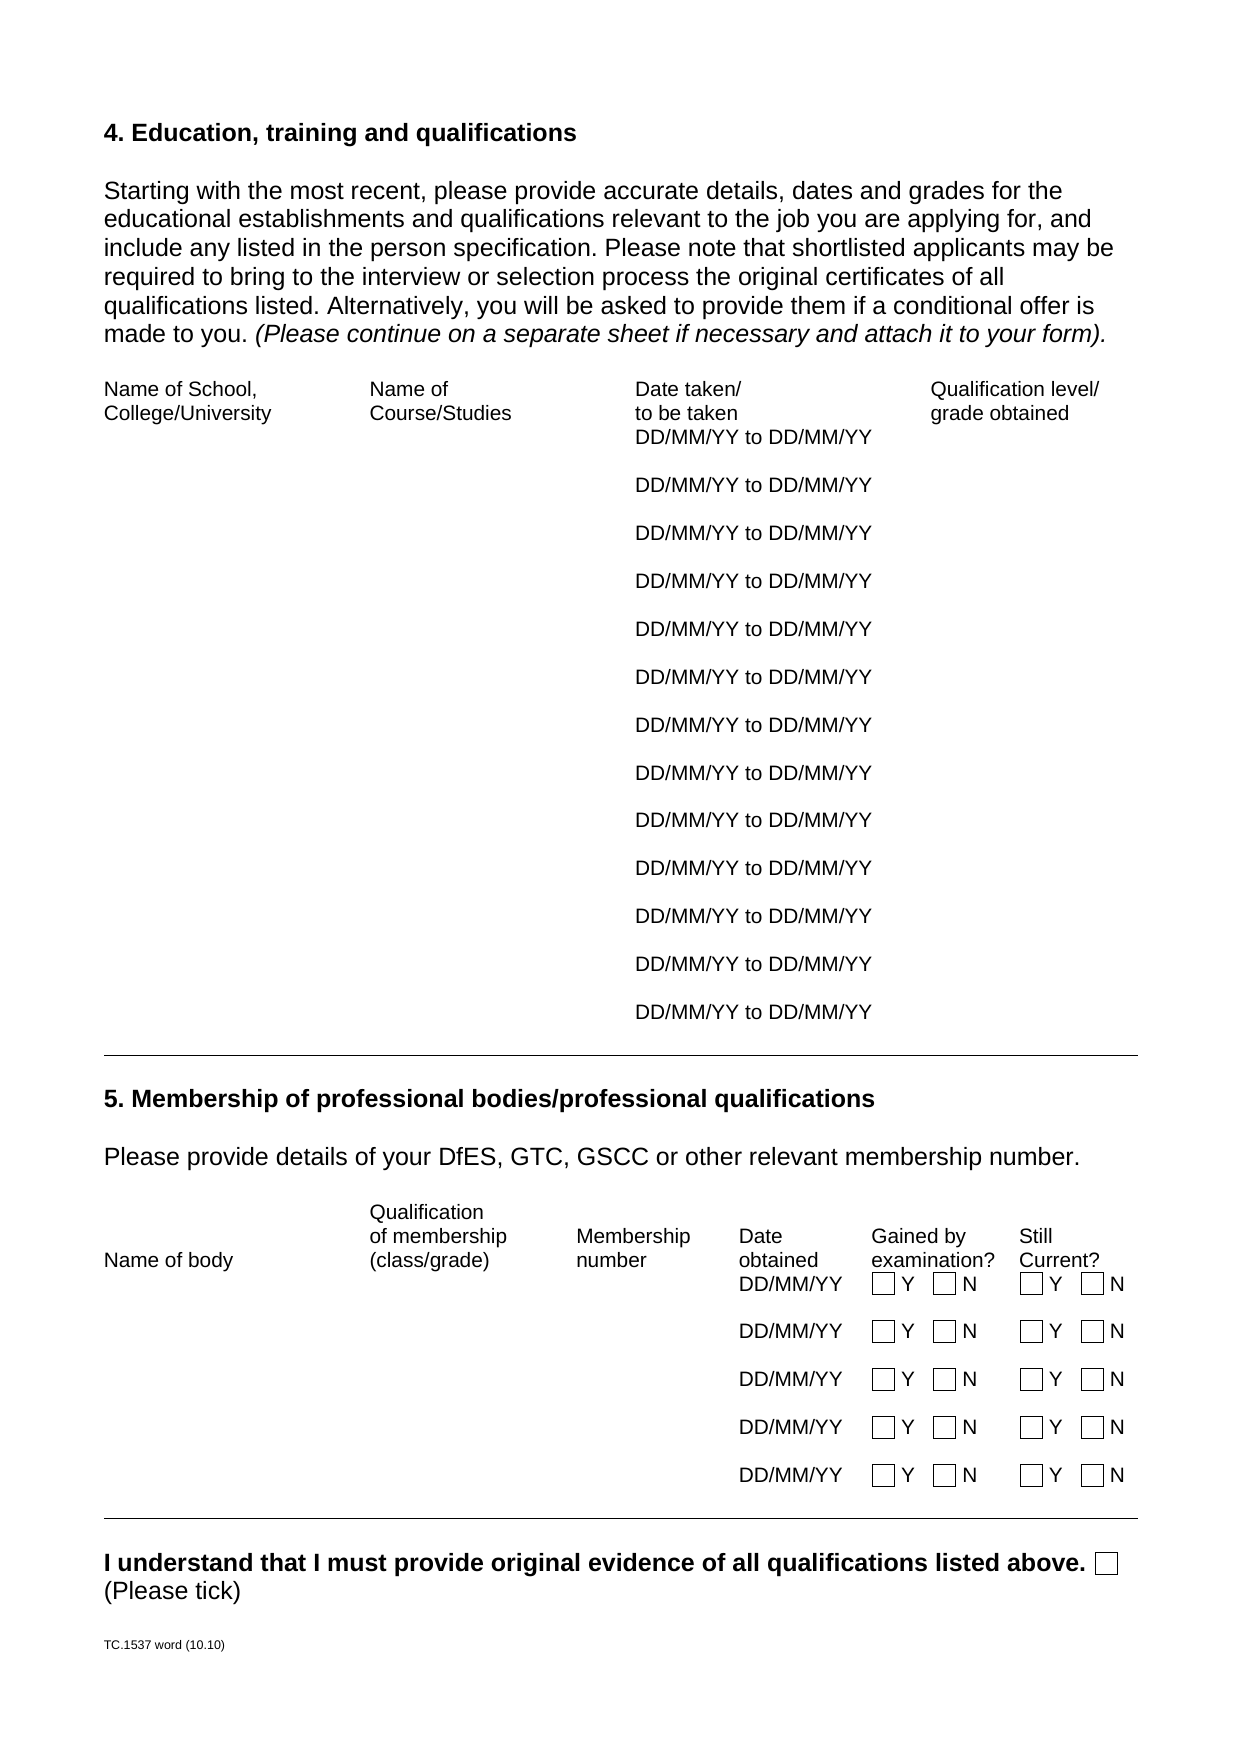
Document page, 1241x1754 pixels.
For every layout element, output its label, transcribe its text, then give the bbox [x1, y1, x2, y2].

text DD/MM/YY Y N Y N [103, 1319, 1138, 1343]
text DD/MM/YY to DD/MM/YY [103, 1000, 1138, 1024]
text DD/MM/YY Y N Y N [103, 1463, 1138, 1487]
text DD/MM/YY to DD/MM/YY [103, 664, 1138, 688]
text Name of body (class/grade) number obtained examination? Current? [103, 1247, 1138, 1271]
text DD/MM/YY to DD/MM/YY [103, 808, 1138, 832]
text Please provide details of your DfES, GTC, GSCC or other relevant membership number. [103, 1142, 1138, 1171]
text DD/MM/YY to DD/MM/YY [103, 425, 1138, 449]
text DD/MM/YY Y N Y N [103, 1415, 1138, 1439]
text DD/MM/YY to DD/MM/YY [103, 473, 1138, 497]
text 5. Membership of professional bodies/professional qualifications [103, 1084, 1138, 1113]
text Starting with the most recent, please provide accurate details, dates and grades for the educational establishments and qualifications relevant to the job you are applying for, and include any listed in the person specification. Please note that shortlisted applicants may be required to bring to the interview or selection process the original certificates of all qualifications listed. Alternatively, you will be asked to provide them if a conditional offer is made to you. (Please continue on a separate sheet if necessary and attach it to your form). [103, 176, 1138, 348]
text DD/MM/YY to DD/MM/YY [103, 712, 1138, 736]
text DD/MM/YY Y N Y N [103, 1271, 1138, 1295]
text DD/MM/YY to DD/MM/YY [103, 569, 1138, 593]
text 4. Education, training and qualifications [103, 118, 1138, 147]
text Qualification [103, 1199, 1138, 1223]
text Name of School, Name of Date taken/ Qualification level/ [103, 377, 1138, 401]
text College/University Course/Studies to be taken grade obtained [103, 401, 1138, 425]
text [103, 1548, 1138, 1605]
text DD/MM/YY to DD/MM/YY [103, 617, 1138, 641]
text DD/MM/YY to DD/MM/YY [103, 904, 1138, 928]
text DD/MM/YY to DD/MM/YY [103, 952, 1138, 976]
text DD/MM/YY to DD/MM/YY [103, 856, 1138, 880]
text DD/MM/YY Y N Y N [103, 1367, 1138, 1391]
text of membership Membership Date Gained by Still [103, 1223, 1138, 1247]
text DD/MM/YY to DD/MM/YY [103, 521, 1138, 545]
text DD/MM/YY to DD/MM/YY [103, 760, 1138, 784]
